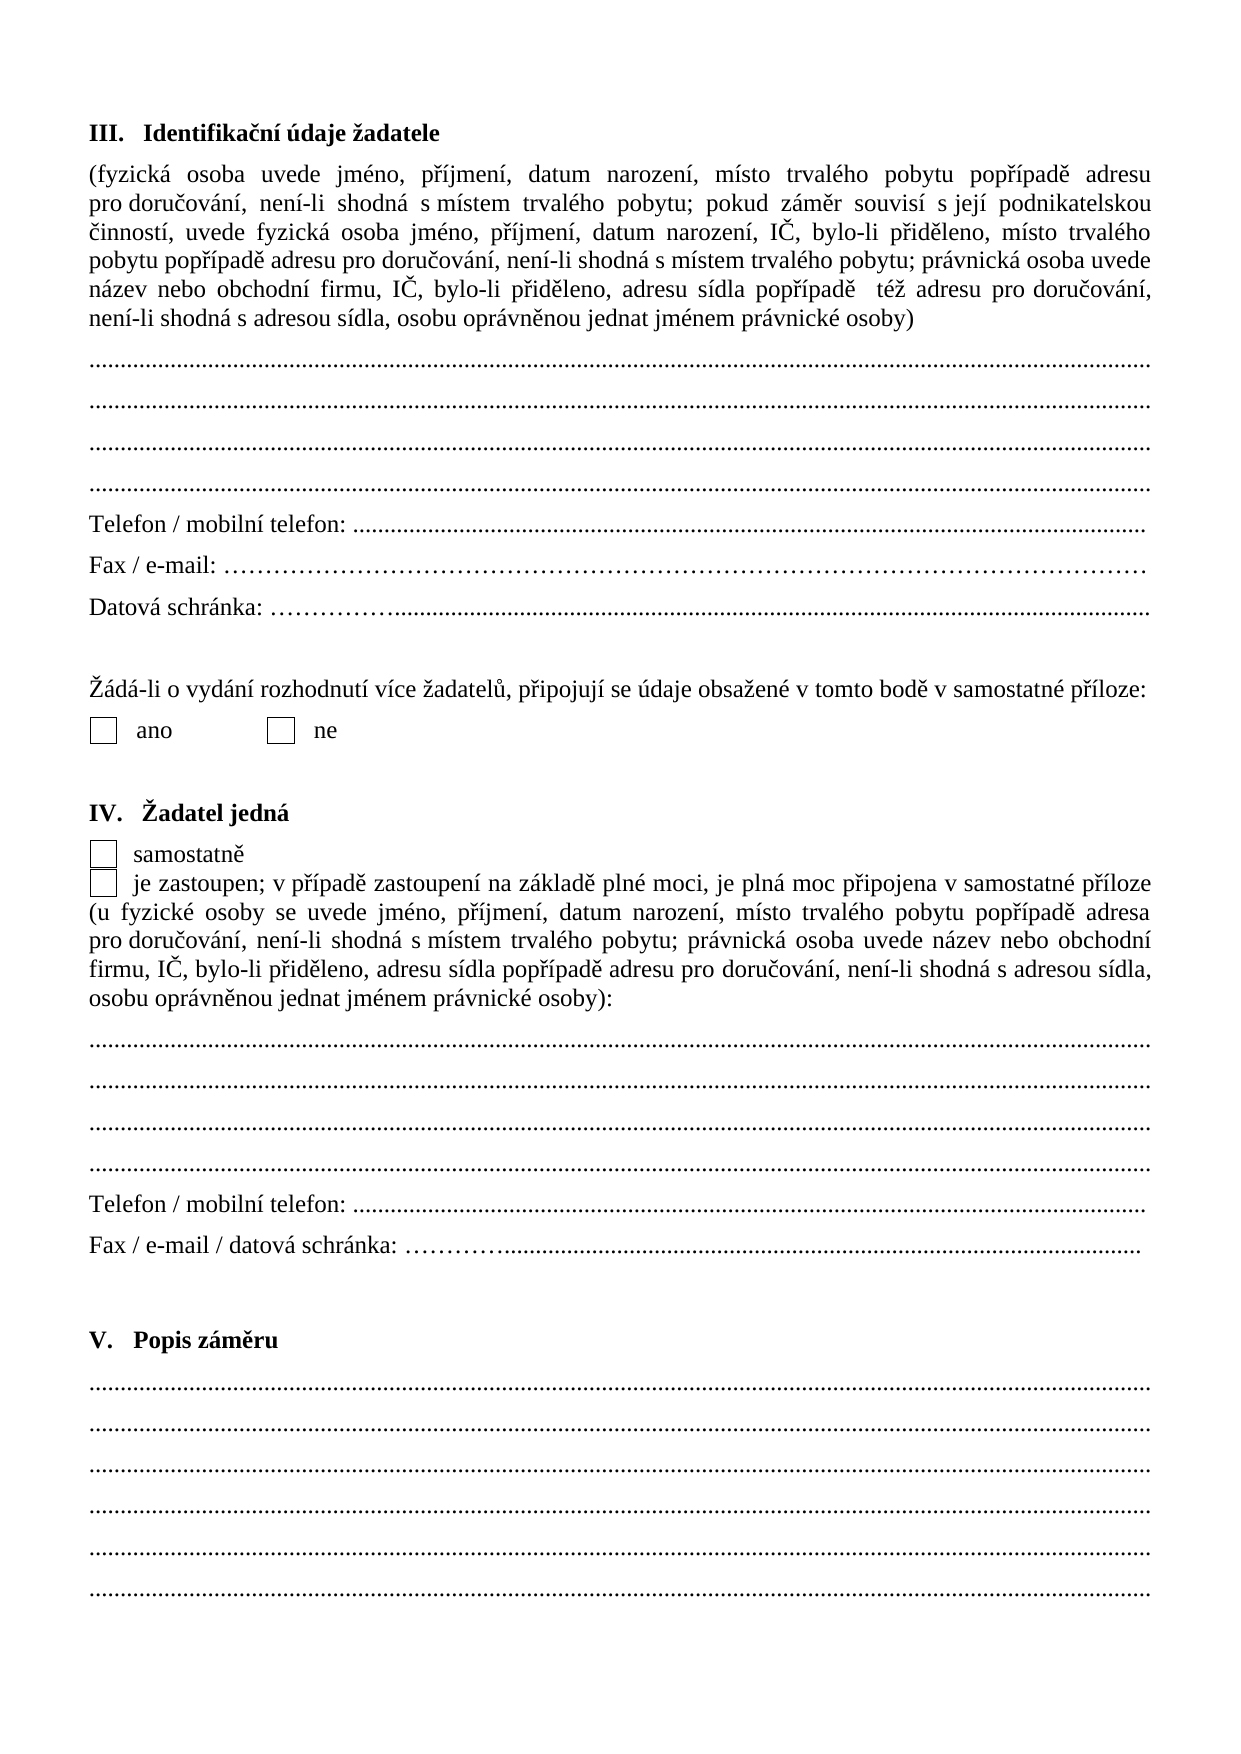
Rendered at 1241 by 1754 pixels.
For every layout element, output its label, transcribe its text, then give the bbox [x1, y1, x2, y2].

text .......................................................................................................................................................................... [89, 1148, 1152, 1177]
text Datová schránka: ……………......................................................................................................................... [89, 592, 1152, 621]
text .......................................................................................................................................................................... [89, 427, 1152, 456]
text .......................................................................................................................................................................... [89, 344, 1152, 373]
text (fyzická osoba uvede jméno, příjmení, datum narození, místo trvalého pobytu popřípadě adresu pro doručování, není-li shodná s místem trvalého pobytu; pokud záměr souvisí s její podnikatelskou činností, uvede fyzická osoba jméno, příjmení, datum narození, IČ, bylo-li přiděleno, místo trvalého pobytu popřípadě adresu pro doručování, není-li shodná s místem trvalého pobytu; právnická osoba uvede název nebo obchodní firmu, IČ, bylo-li přiděleno, adresu sídla popřípadě též adresu pro doručování, není-li shodná s adresou sídla, osobu oprávněnou jednat jménem právnické osoby) [89, 159, 1152, 332]
text V. Popis záměru [89, 1326, 1152, 1354]
text .......................................................................................................................................................................... [89, 1449, 1152, 1478]
text Žádá-li o vydání rozhodnutí více žadatelů, připojují se údaje obsažené v tomto bodě v samostatné příloze: [89, 674, 1152, 703]
text .......................................................................................................................................................................... [89, 1066, 1152, 1094]
text .......................................................................................................................................................................... [89, 1107, 1152, 1136]
text Telefon / mobilní telefon: ............................................................................................................................... [89, 1189, 1152, 1218]
text samostatně [89, 839, 1152, 868]
text Fax / e-mail: ………………………………………………………………………………………………… [89, 551, 1152, 579]
text .......................................................................................................................................................................... [89, 1024, 1152, 1053]
text .......................................................................................................................................................................... [89, 468, 1152, 497]
text .......................................................................................................................................................................... [89, 1367, 1152, 1396]
text .......................................................................................................................................................................... [89, 1532, 1152, 1561]
text .......................................................................................................................................................................... [89, 386, 1152, 414]
text .......................................................................................................................................................................... [89, 1408, 1152, 1437]
text Fax / e-mail / datová schránka: …………...................................................................................................... [89, 1231, 1152, 1259]
text .......................................................................................................................................................................... [89, 1573, 1152, 1602]
text .......................................................................................................................................................................... [89, 1491, 1152, 1519]
text III. Identifikační údaje žadatele [89, 118, 1152, 147]
text je zastoupen; v případě zastoupení na základě plné moci, je plná moc připojena v samostatné příloze (u fyzické osoby se uvede jméno, příjmení, datum narození, místo trvalého pobytu popřípadě adresa pro doručování, není-li shodná s místem trvalého pobytu; právnická osoba uvede název nebo obchodní firmu, IČ, bylo-li přiděleno, adresu sídla popřípadě adresu pro doručování, není-li shodná s adresou sídla, osobu oprávněnou jednat jménem právnické osoby): [89, 868, 1152, 1012]
text IV. Žadatel jedná [89, 798, 1152, 827]
text Telefon / mobilní telefon: ............................................................................................................................... [89, 509, 1152, 538]
text ano ne [89, 716, 1152, 744]
